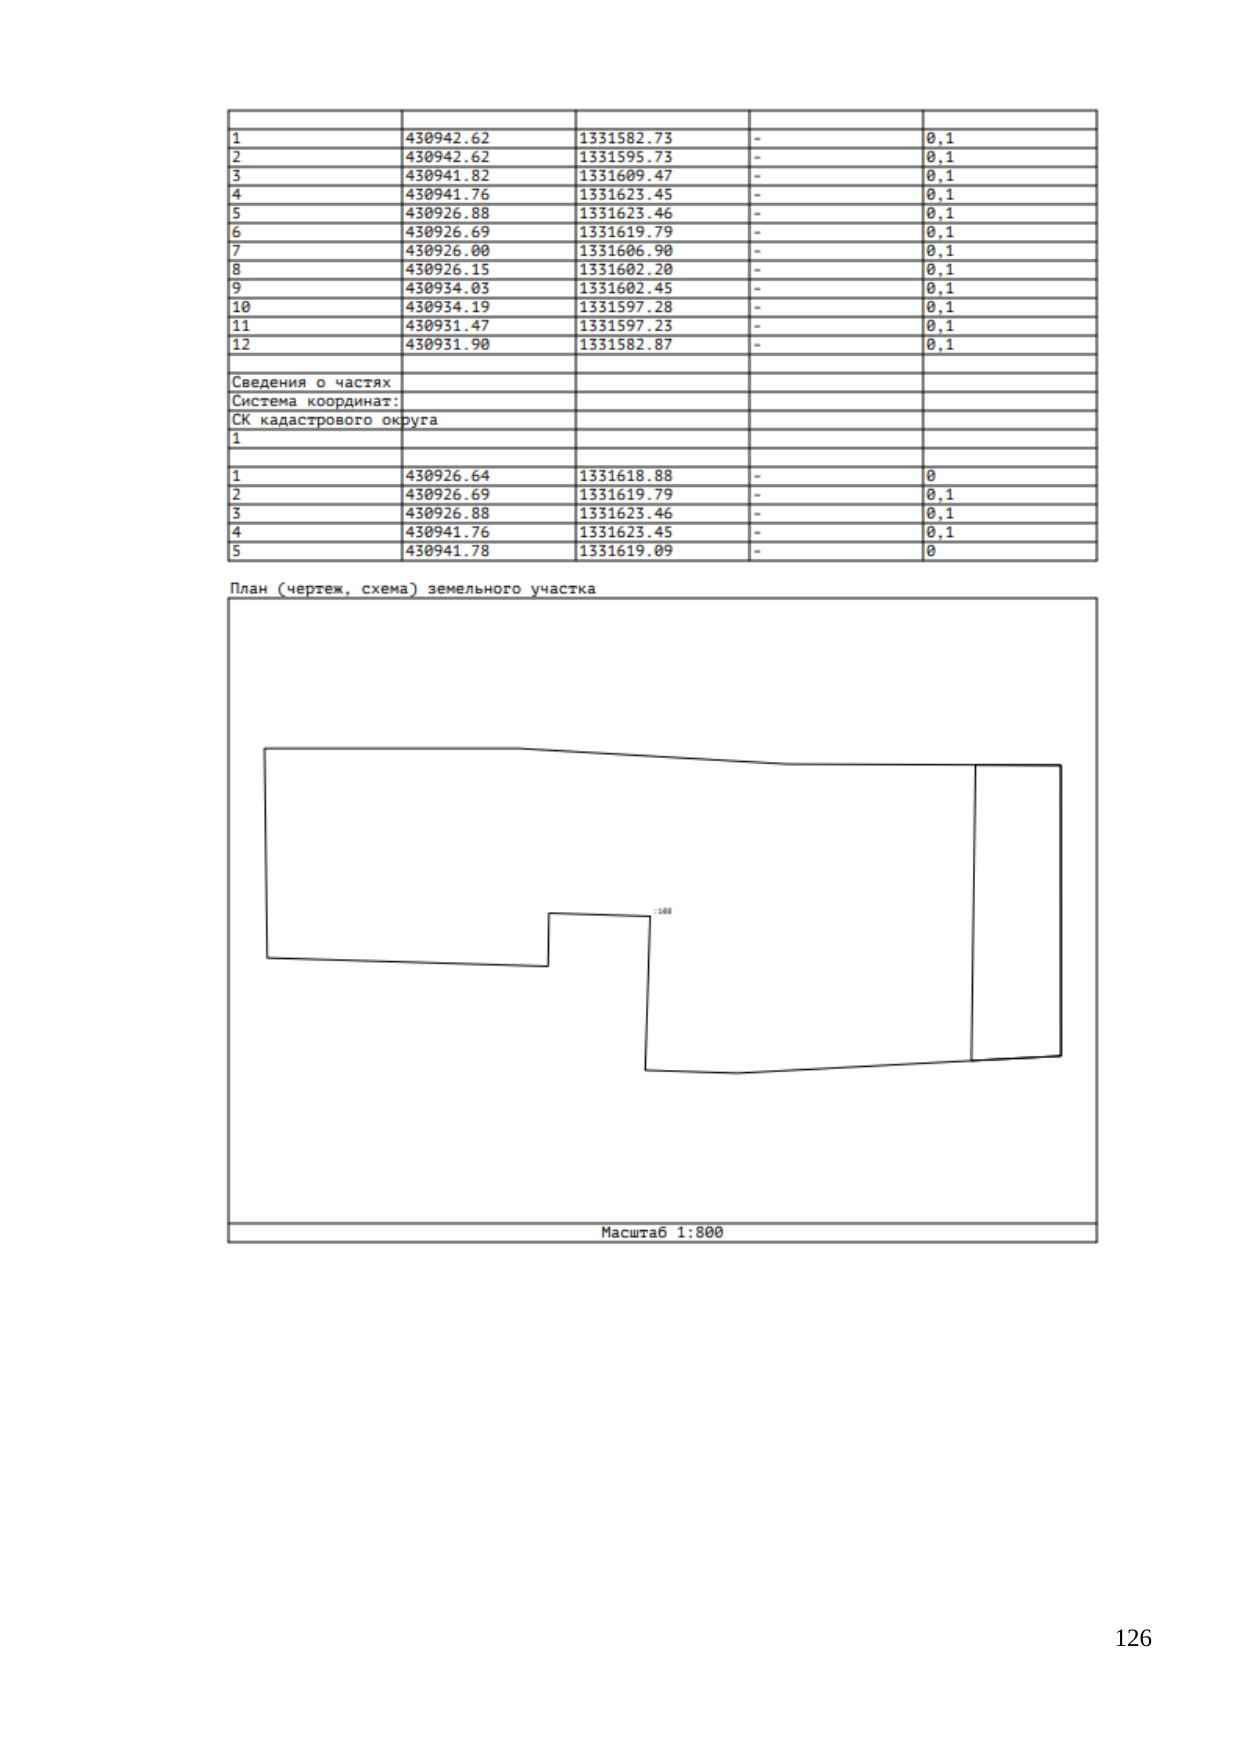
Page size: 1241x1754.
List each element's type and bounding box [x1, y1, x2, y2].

picture [221, 103, 1108, 1255]
